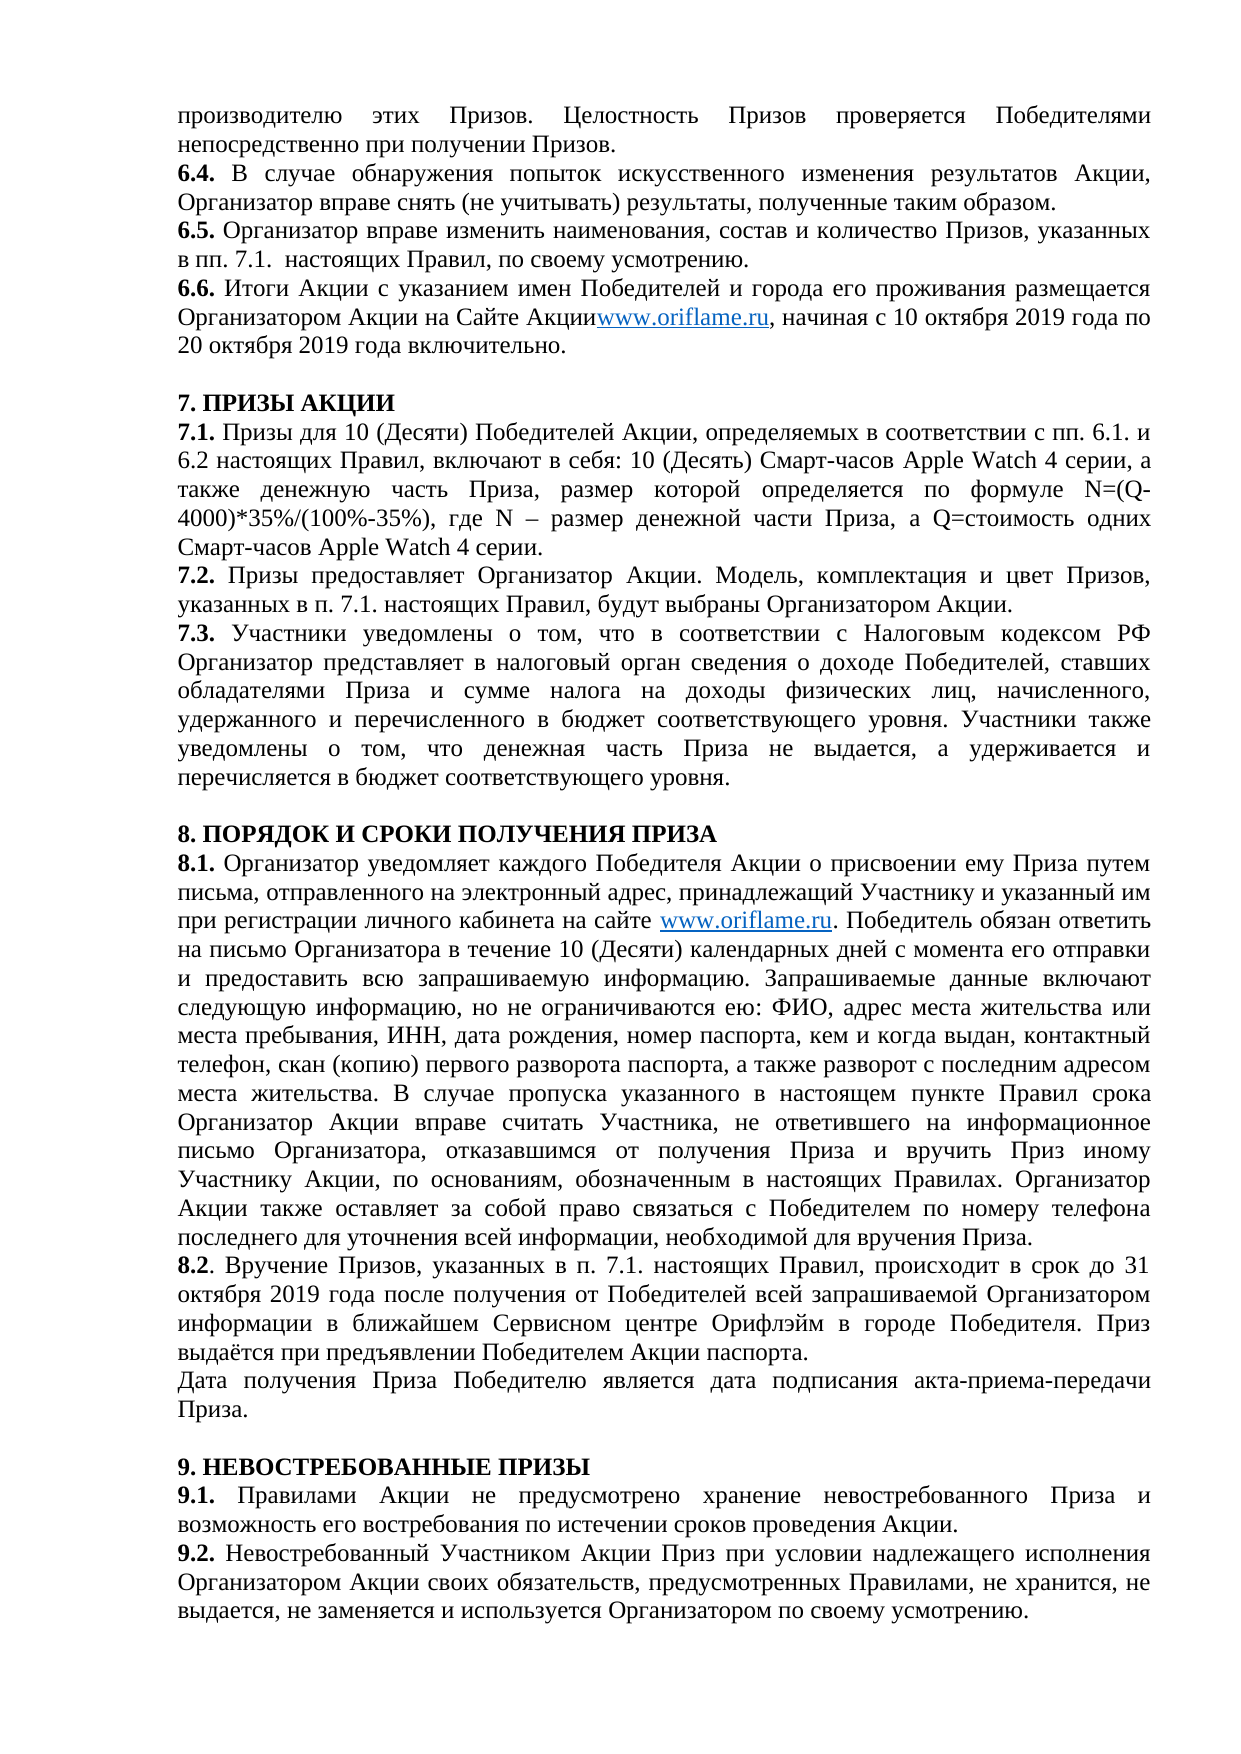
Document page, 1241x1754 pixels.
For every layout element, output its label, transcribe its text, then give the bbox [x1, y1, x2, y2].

text 7.2. Призы предоставляет Организатор Акции. Модель, комплектация и цвет Призов, указанных в п. 7.1. настоящих Правил, будут выбраны Организатором Акции. [177, 560, 1152, 618]
text 7.3. Участники уведомлены о том, что в соответствии с Налоговым кодексом РФ Организатор представляет в налоговый орган сведения о доходе Победителей, ставших обладателями Приза и сумме налога на доходы физических лиц, начисленного, удержанного и перечисленного в бюджет соответствующего уровня. Участники также уведомлены о том, что денежная часть Приза не выдается, а удерживается и перечисляется в бюджет соответствующего уровня. [177, 618, 1152, 790]
text 9. НЕВОСТРЕБОВАННЫЕ ПРИЗЫ [177, 1452, 1152, 1480]
text Дата получения Приза Победителю является дата подписания акта-приема-передачи Приза. [177, 1365, 1152, 1423]
text 8. ПОРЯДОК И СРОКИ ПОЛУЧЕНИЯ ПРИЗА [177, 819, 1152, 848]
text 6.5. Организатор вправе изменить наименования, состав и количество Призов, указанных в пп. 7.1. настоящих Правил, по своему усмотрению. [177, 215, 1152, 273]
text 6.6. Итоги Акции с указанием имен Победителей и города его проживания размещается Организатором Акции на Сайте Акцииwww.oriflame.ru, начиная с 10 октября 2019 года по 20 октября 2019 года включительно. [177, 273, 1152, 359]
text 6.4. В случае обнаружения попыток искусственного изменения результатов Акции, Организатор вправе снять (не учитывать) результаты, полученные таким образом. [177, 158, 1152, 215]
text 9.1. Правилами Акции не предусмотрено хранение невостребованного Приза и возможность его востребования по истечении сроков проведения Акции. [177, 1480, 1152, 1538]
text 8.2. Вручение Призов, указанных в п. 7.1. настоящих Правил, происходит в срок до 31 октября 2019 года после получения от Победителей всей запрашиваемой Организатором информации в ближайшем Сервисном центре Орифлэйм в городе Победителя. Приз выдаётся при предъявлении Победителем Акции паспорта. [177, 1250, 1152, 1365]
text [177, 100, 1152, 158]
text 9.2. Невостребованный Участником Акции Приз при условии надлежащего исполнения Организатором Акции своих обязательств, предусмотренных Правилами, не хранится, не выдается, не заменяется и используется Организатором по своему усмотрению. [177, 1538, 1152, 1624]
text 7.1. Призы для 10 (Десяти) Победителей Акции, определяемых в соответствии с пп. 6.1. и 6.2 настоящих Правил, включают в себя: 10 (Десять) Смарт-часов Apple Watch 4 серии, а также денежную часть Приза, размер которой определяется по формуле N=(Q-4000)*35%/(100%-35%), где N – размер денежной части Приза, а Q=стоимость одних Смарт-часов Apple Watch 4 серии. [177, 417, 1152, 560]
text 8.1. Организатор уведомляет каждого Победителя Акции о присвоении ему Приза путем письма, отправленного на электронный адрес, принадлежащий Участнику и указанный им при регистрации личного кабинета на сайте www.oriflame.ru. Победитель обязан ответить на письмо Организатора в течение 10 (Десяти) календарных дней с момента его отправки и предоставить всю запрашиваемую информацию. Запрашиваемые данные включают следующую информацию, но не ограничиваются ею: ФИО, адрес места жительства или места пребывания, ИНН, дата рождения, номер паспорта, кем и когда выдан, контактный телефон, скан (копию) первого разворота паспорта, а также разворот с последним адресом места жительства. В случае пропуска указанного в настоящем пункте Правил срока Организатор Акции вправе считать Участника, не ответившего на информационное письмо Организатора, отказавшимся от получения Приза и вручить Приз иному Участнику Акции, по основаниям, обозначенным в настоящих Правилах. Организатор Акции также оставляет за собой право связаться с Победителем по номеру телефона последнего для уточнения всей информации, необходимой для вручения Приза. [177, 848, 1152, 1250]
text 7. ПРИЗЫ АКЦИИ [177, 388, 1152, 417]
